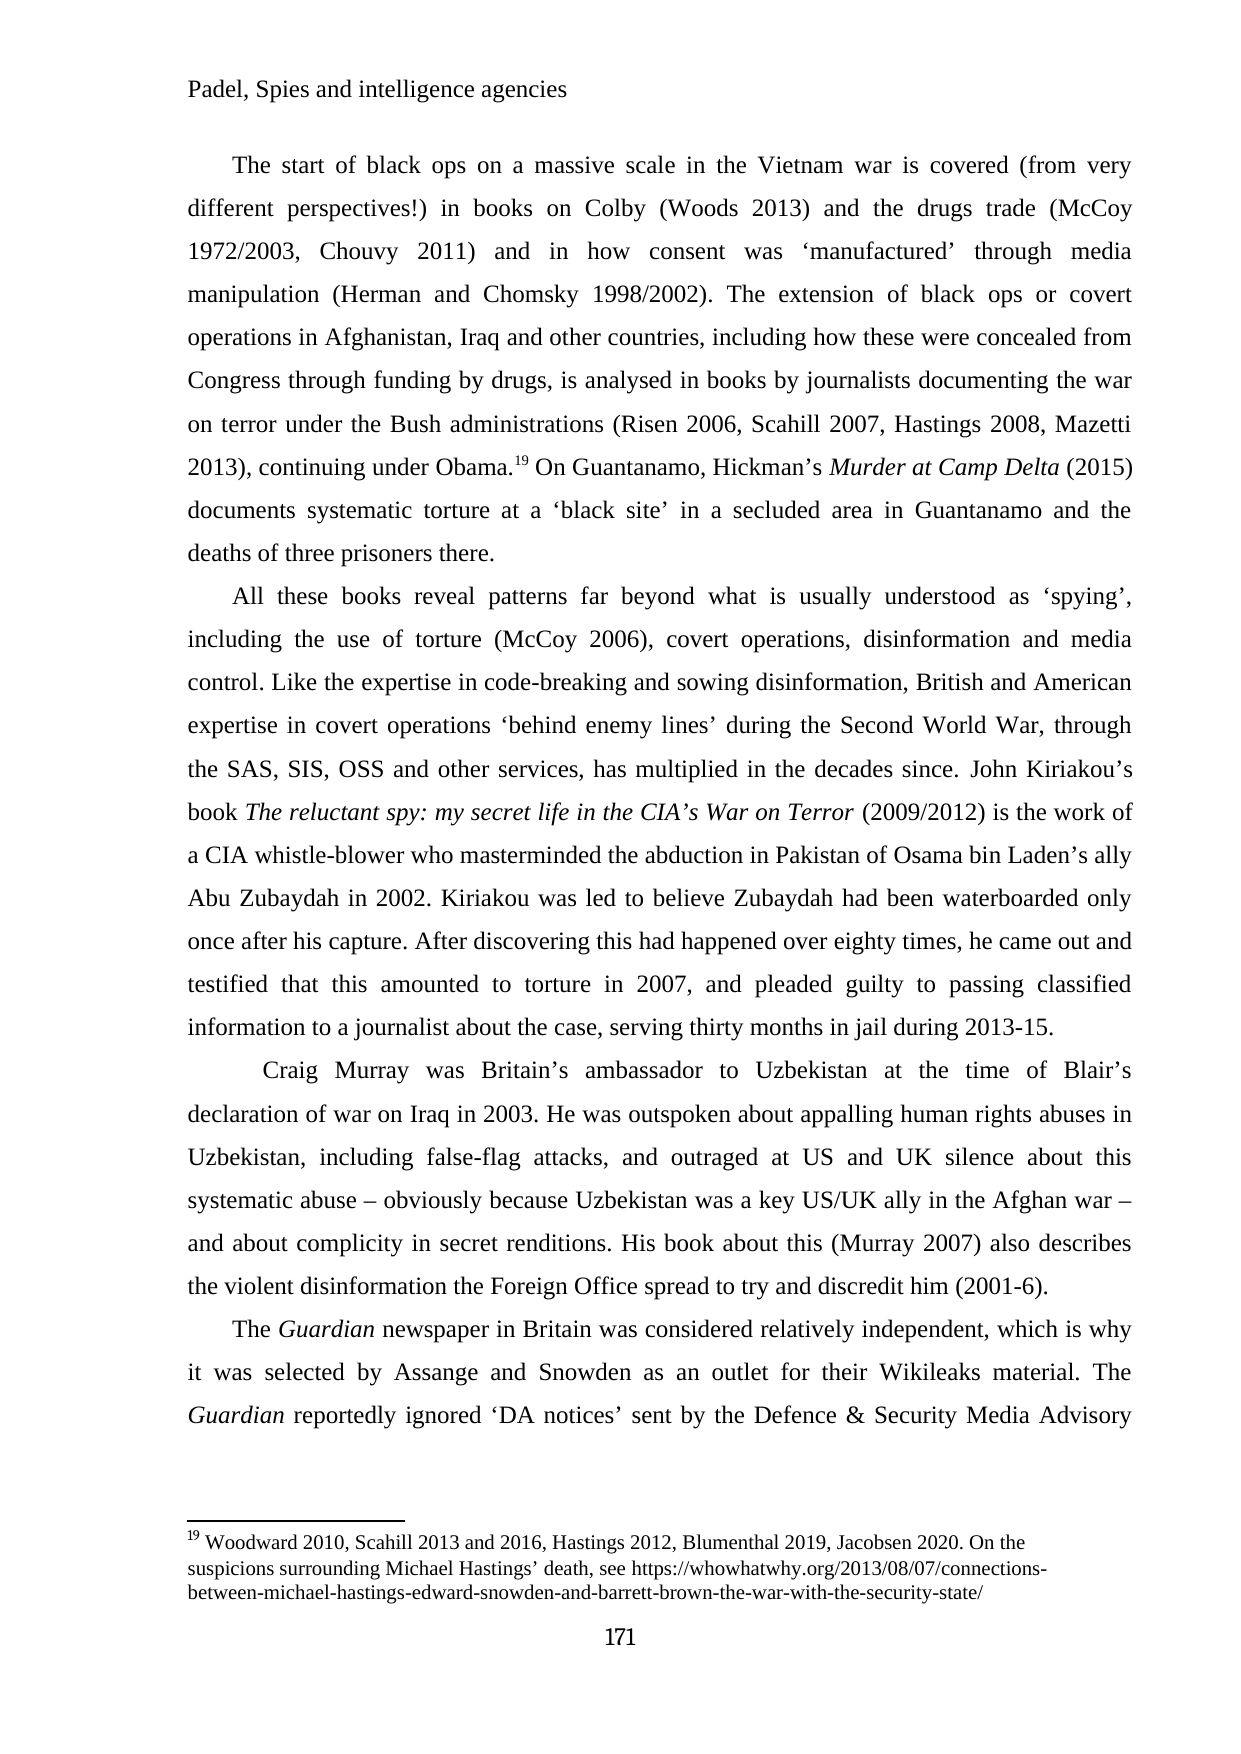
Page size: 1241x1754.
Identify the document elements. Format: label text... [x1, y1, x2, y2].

text The start of black ops on a massive scale in the Vietnam war is covered (from very different perspectives!) in books on Colby (Woods 2013) and the drugs trade (McCoy 1972/2003, Chouvy 2011) and in how consent was ‘manufactured’ through media manipulation (Herman and Chomsky 1998/2002). The extension of black ops or covert operations in Afghanistan, Iraq and other countries, including how these were concealed from Congress through funding by drugs, is analysed in books by journalists documenting the war on terror under the Bush administrations (Risen 2006, Scahill 2007, Hastings 2008, Mazetti 2013), continuing under Obama. On Guantanamo, Hickman’s Murder at Camp Delta (2015) documents systematic torture at a ‘black site’ in a secluded area in Guantanamo and the deaths of three prisoners there. [187, 150, 1133, 567]
text All these books reveal patterns far beyond what is usually understood as ‘spying’, including the use of torture (McCoy 2006), covert operations, disinformation and media control. Like the expertise in code-breaking and sowing disinformation, British and American expertise in covert operations ‘behind enemy lines’ during the Second World War, through the SAS, SIS, OSS and other services, has multiplied in the decades since. John Kiriakou’s book The reluctant spy: my secret life in the CIA’s War on Terror (2009/2012) is the work of a CIA whistle-blower who masterminded the abduction in Pakistan of Osama bin Laden’s ally Abu Zubaydah in 2002. Kiriakou was led to believe Zubaydah had been waterboarded only once after his capture. After discovering this had happened over eighty times, he came out and testified that this amounted to torture in 2007, and pleaded guilty to passing classified information to a journalist about the case, serving thirty months in jail during 2013-15. [187, 581, 1133, 1041]
text Craig Murray was Britain’s ambassador to Uzbekistan at the time of Blair’s declaration of war on Iraq in 2003. He was outspoken about appalling human rights abuses in Uzbekistan, including false-flag attacks, and outraged at US and UK silence about this systematic abuse – obviously because Uzbekistan was a key US/UK ally in the Afghan war – and about complicity in secret renditions. His book about this (Murray 2007) also describes the violent disinformation the Foreign Office spread to try and discredit him (2001-6). [187, 1056, 1133, 1300]
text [187, 1314, 1133, 1429]
